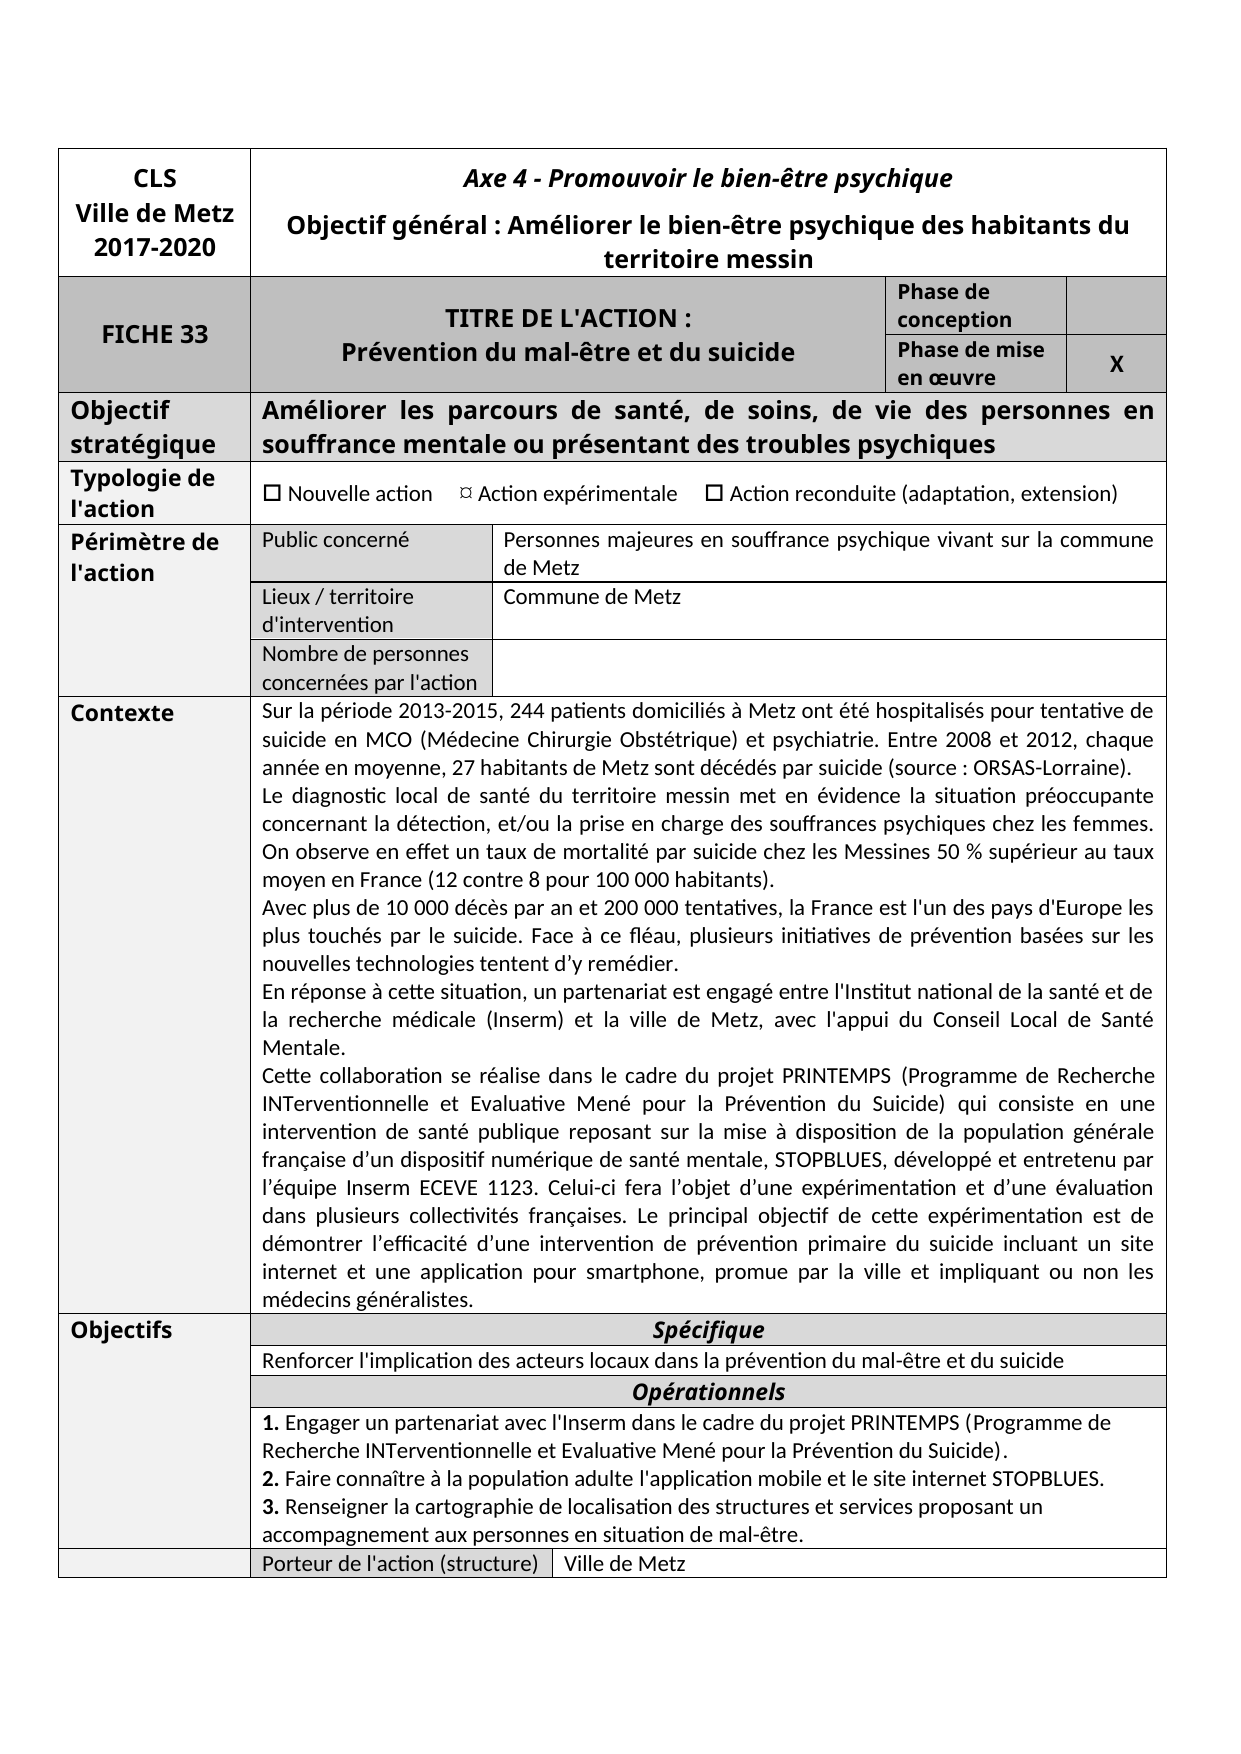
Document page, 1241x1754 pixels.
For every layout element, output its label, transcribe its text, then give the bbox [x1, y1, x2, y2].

table_cell Objectifs [59, 1314, 250, 1548]
table_cell Ville de Metz [553, 1549, 1166, 1577]
table_header CLS Ville de Metz 2017-2020 [59, 149, 250, 276]
table_cell 1. Engager un partenariat avec l'Inserm dans le cadre du projet PRINTEMPS (Programme de Recherche INTerventionnelle et Evaluative Mené pour la Prévention du Suicide). 2. Faire connaître à la population adulte l'application mobile et le site internet STOPBLUES. 3. Renseigner la cartographie de localisation des structures et services proposant un accompagnement aux personnes en situation de mal-être. [251, 1408, 1166, 1548]
table_cell Nombre de personnes concernées par l'action [251, 640, 492, 696]
table_cell Commune de Metz [493, 583, 1166, 638]
table_cell [1067, 277, 1166, 334]
table_cell Contexte [59, 697, 250, 1313]
table_cell Périmètre de l'action [59, 525, 250, 696]
table_cell Renforcer l'implication des acteurs locaux dans la prévention du mal-être et du suicide [251, 1346, 1166, 1374]
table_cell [59, 1549, 250, 1577]
table_cell Porteur de l'action (structure) [251, 1549, 552, 1577]
table_cell Objectif stratégique [59, 393, 250, 461]
table_cell Améliorer les parcours de santé, de soins, de vie des personnes en souffrance mentale ou présentant des troubles psychiques [251, 393, 1166, 461]
table_cell Sur la période 2013-2015, 244 patients domiciliés à Metz ont été hospitalisés pour tentative de suicide en MCO (Médecine Chirurgie Obstétrique) et psychiatrie. Entre 2008 et 2012, chaque année en moyenne, 27 habitants de Metz sont décédés par suicide (source : ORSAS-Lorraine). Le diagnostic local de santé du territoire messin met en évidence la situation préoccupante concernant la détection, et/ou la prise en charge des souffrances psychiques chez les femmes. On observe en effet un taux de mortalité par suicide chez les Messines 50 % supérieur au taux moyen en France (12 contre 8 pour 100 000 habitants). Avec plus de 10 000 décès par an et 200 000 tentatives, la France est l'un des pays d'Europe les plus touchés par le suicide. Face à ce fléau, plusieurs initiatives de prévention basées sur les nouvelles technologies tentent d’y remédier. En réponse à cette situation, un partenariat est engagé entre l'Institut national de la santé et de la recherche médicale (Inserm) et la ville de Metz, avec l'appui du Conseil Local de Santé Mentale. Cette collaboration se réalise dans le cadre du projet PRINTEMPS (Programme de Recherche INTerventionnelle et Evaluative Mené pour la Prévention du Suicide) qui consiste en une intervention de santé publique reposant sur la mise à disposition de la population générale française d’un dispositif numérique de santé mentale, STOPBLUES, développé et entretenu par l’équipe Inserm ECEVE 1123. Celui-ci fera l’objet d’une expérimentation et d’une évaluation dans plusieurs collectivités françaises. Le principal objectif de cette expérimentation est de démontrer l’efficacité d’une intervention de prévention primaire du suicide incluant un site internet et une application pour smartphone, promue par la ville et impliquant ou non les médecins généralistes. [251, 697, 1166, 1313]
table_cell Phase de conception [886, 277, 1066, 334]
table_cell Public concerné [251, 525, 492, 581]
table_cell Nouvelle action Action expérimentale Action reconduite (adaptation, extension) [251, 462, 1166, 524]
table_cell Personnes majeures en souffrance psychique vivant sur la commune de Metz [493, 525, 1166, 581]
table_cell TITRE DE L'ACTION : Prévention du mal-être et du suicide [251, 277, 885, 392]
table_header Axe 4 - Promouvoir le bien-être psychique Objectif général : Améliorer le bien-être psychique des habitants du territoire messin [251, 149, 1166, 276]
table_cell Lieux / territoire d'intervention [251, 583, 492, 638]
table_cell [493, 640, 1166, 696]
table_cell Phase de mise en œuvre [886, 335, 1066, 392]
table_cell Typologie de l'action [59, 462, 250, 524]
table_cell Opérationnels [251, 1376, 1166, 1407]
table_cell FICHE 33 [59, 277, 250, 392]
table_cell Spécifique [251, 1314, 1166, 1345]
table_cell X [1067, 335, 1166, 392]
